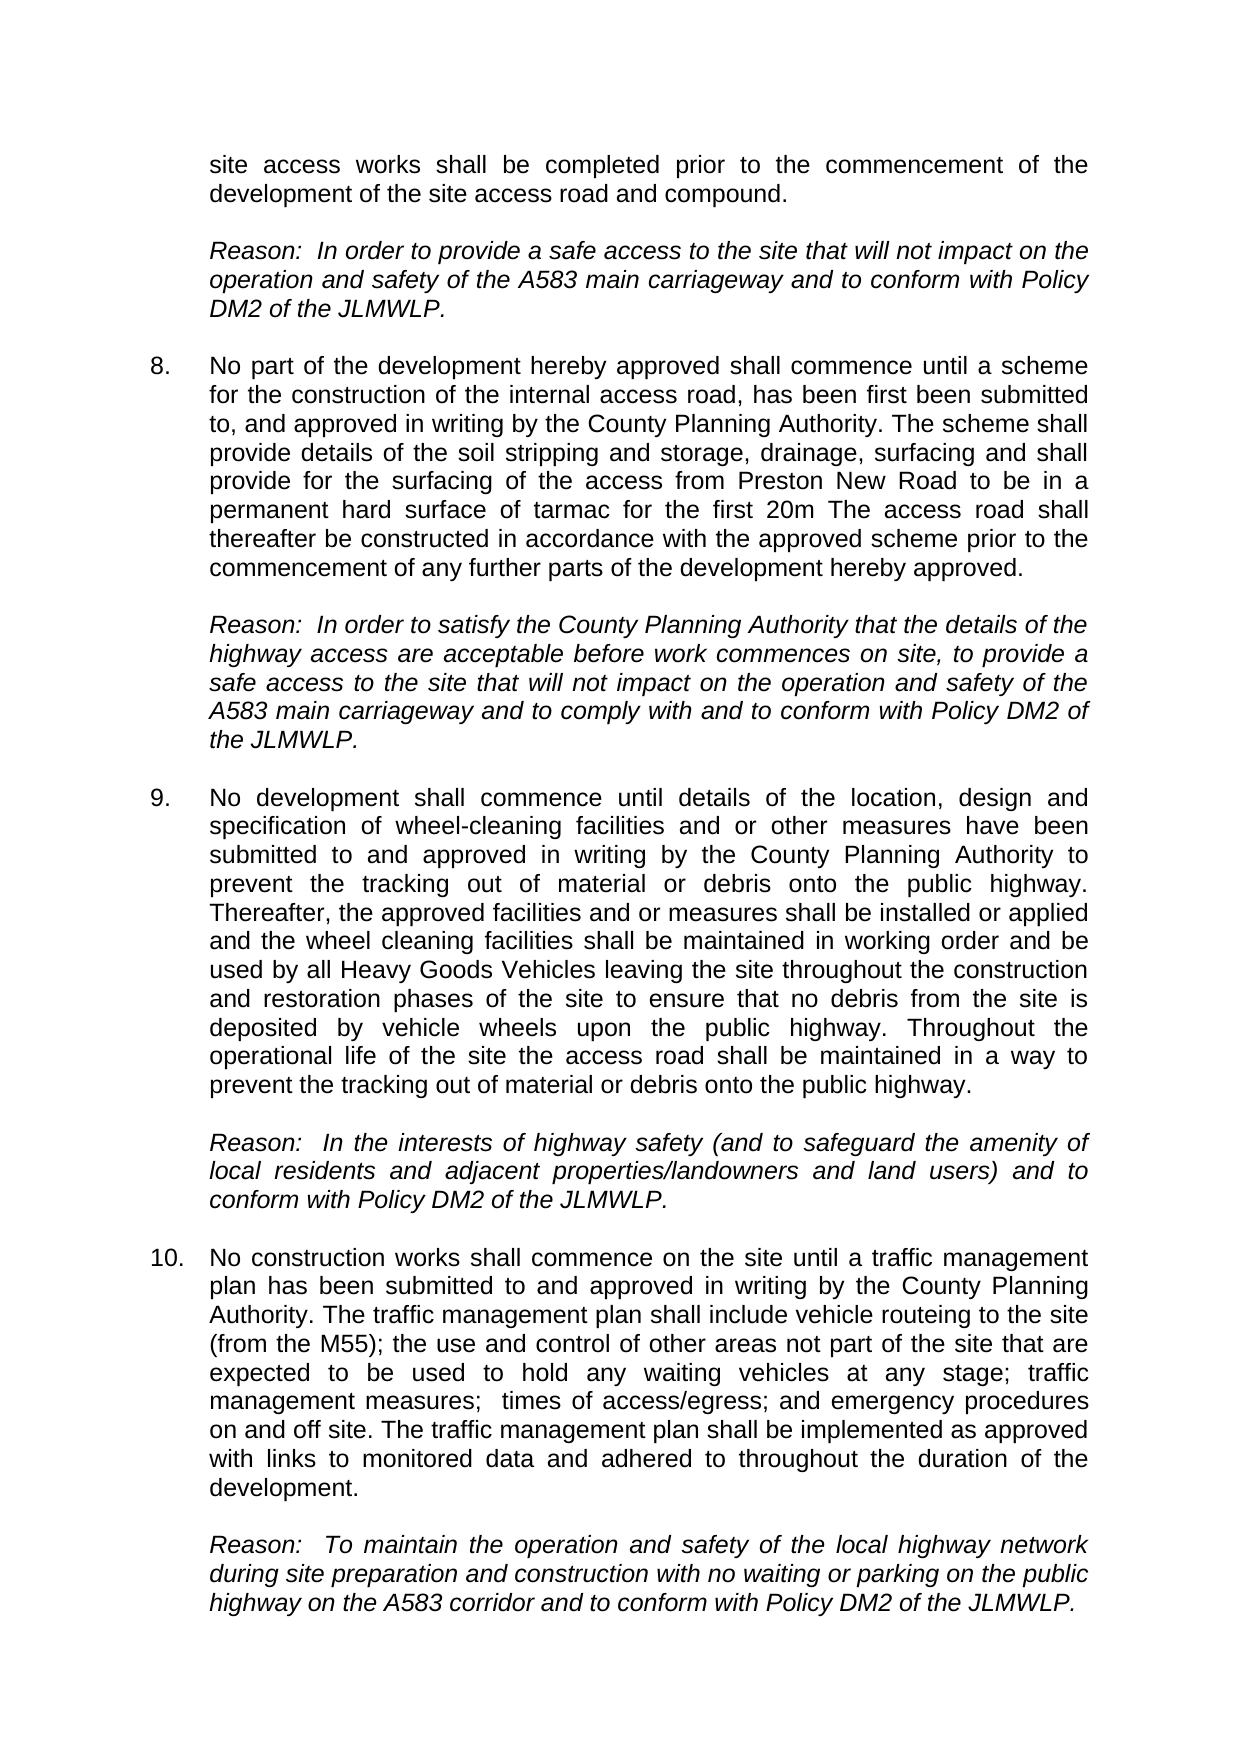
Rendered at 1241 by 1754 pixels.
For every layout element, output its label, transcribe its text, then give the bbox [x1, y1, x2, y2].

text Reason: In order to provide a safe access to the site that will not impact on the operation and safety of the A583 main carriageway and to conform with Policy DM2 of the JLMWLP. [209, 236, 1090, 322]
text Reason: To maintain the operation and safety of the local highway network during site preparation and construction with no waiting or parking on the public highway on the A583 corridor and to conform with Policy DM2 of the JLMWLP. [209, 1530, 1090, 1616]
text Reason: In order to satisfy the County Planning Authority that the details of the highway access are acceptable before work commences on site, to provide a safe access to the site that will not impact on the operation and safety of the A583 main carriageway and to comply with and to conform with Policy DM2 of the JLMWLP. [209, 610, 1090, 754]
list No development shall commence until details of the location, design and specification of wheel-cleaning facilities and or other measures have been submitted to and approved in writing by the County Planning Authority to prevent the tracking out of material or debris onto the public highway. Thereafter, the approved facilities and or measures shall be installed or applied and the wheel cleaning facilities shall be maintained in working order and be used by all Heavy Goods Vehicles leaving the site throughout the construction and restoration phases of the site to ensure that no debris from the site is deposited by vehicle wheels upon the public highway. Throughout the operational life of the site the access road shall be maintained in a way to prevent the tracking out of material or debris onto the public highway. [150, 782, 1090, 1099]
text Reason: In the interests of highway safety (and to safeguard the amenity of local residents and adjacent properties/landowners and land users) and to conform with Policy DM2 of the JLMWLP. [209, 1127, 1090, 1214]
list No part of the development hereby approved shall commence until a scheme for the construction of the internal access road, has been first been submitted to, and approved in writing by the County Planning Authority. The scheme shall provide details of the soil stripping and storage, drainage, surfacing and shall provide for the surfacing of the access from Preston New Road to be in a permanent hard surface of tarmac for the first 20m The access road shall thereafter be constructed in accordance with the approved scheme prior to the commencement of any further parts of the development hereby approved. [150, 351, 1090, 581]
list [150, 150, 1090, 207]
list No construction works shall commence on the site until a traffic management plan has been submitted to and approved in writing by the County Planning Authority. The traffic management plan shall include vehicle routeing to the site (from the M55); the use and control of other areas not part of the site that are expected to be used to hold any waiting vehicles at any stage; traffic management measures; times of access/egress; and emergency procedures on and off site. The traffic management plan shall be implemented as approved with links to monitored data and adhered to throughout the duration of the development. [150, 1242, 1090, 1501]
